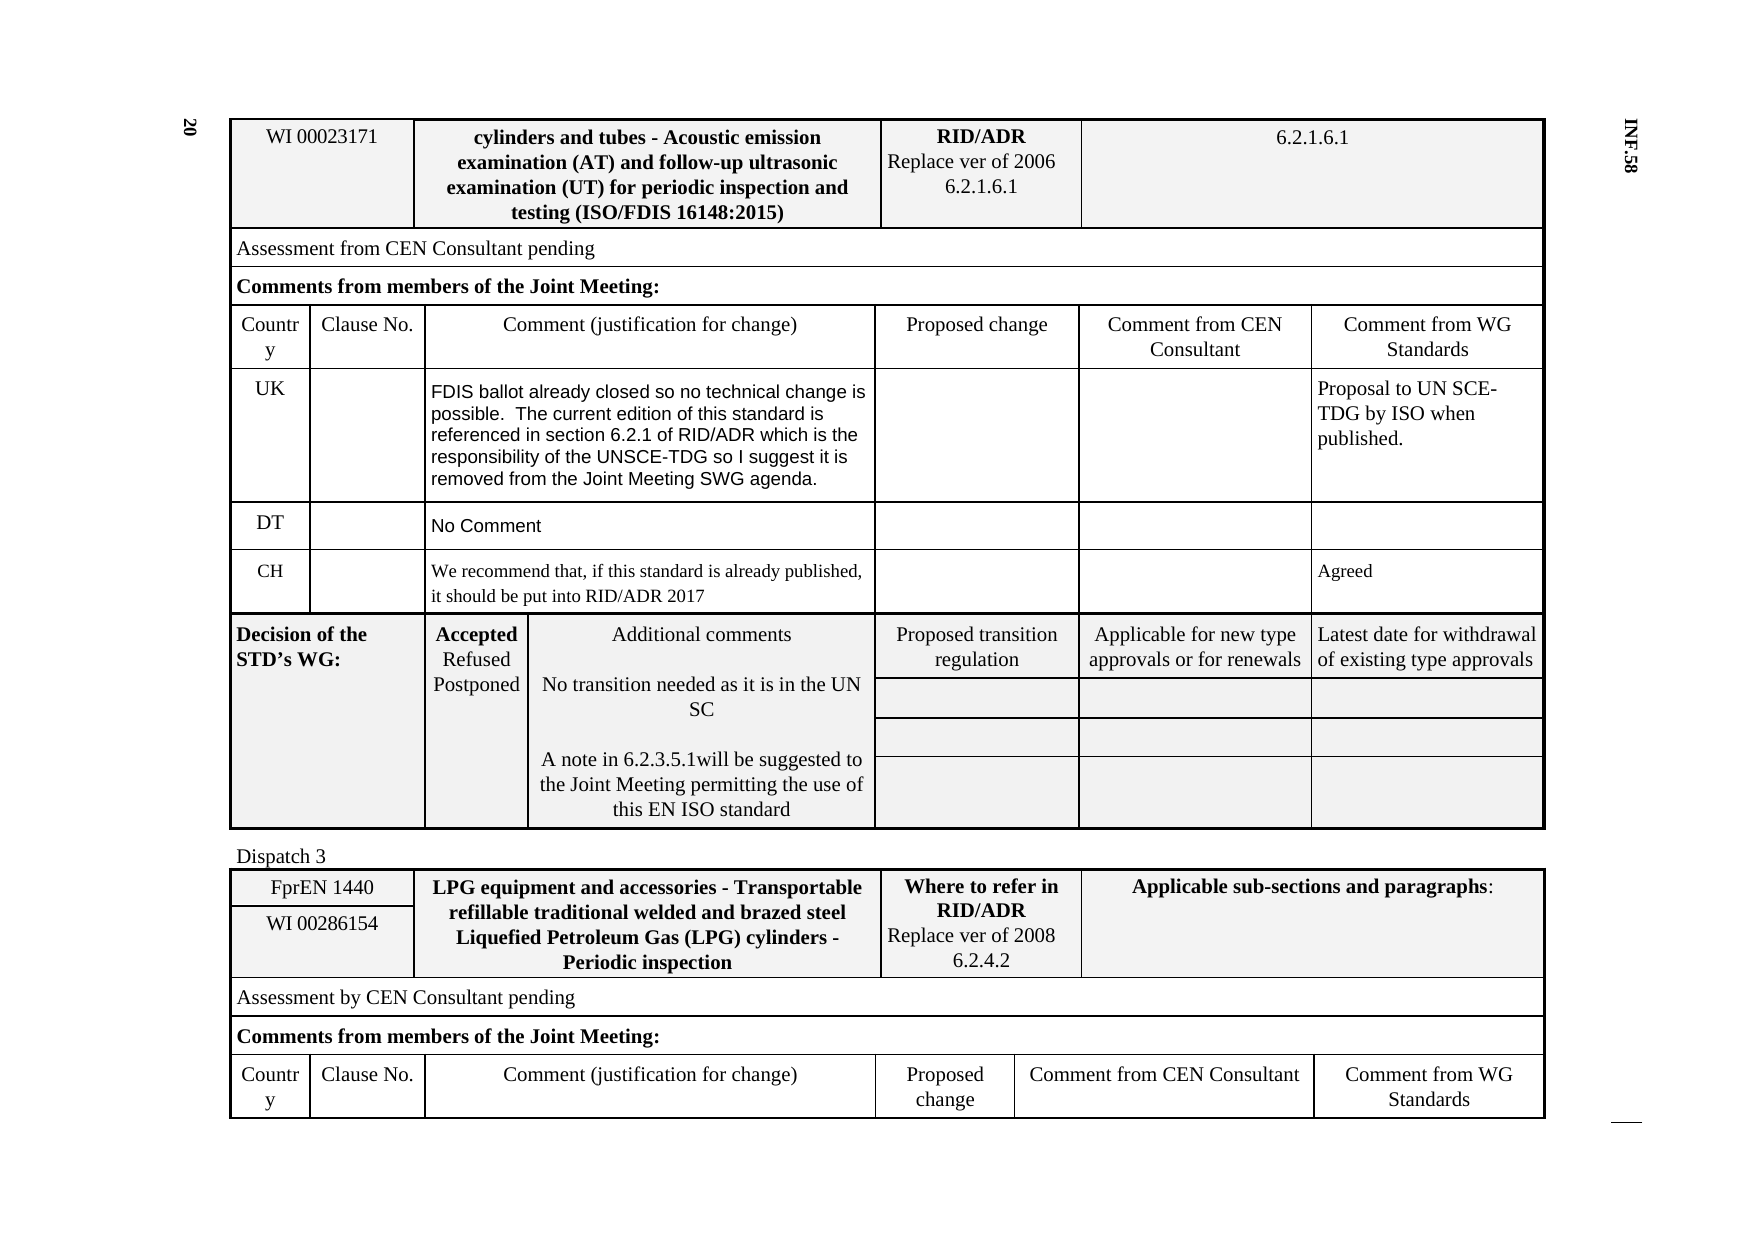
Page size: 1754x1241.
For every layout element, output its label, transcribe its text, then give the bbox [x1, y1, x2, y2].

table_cell Clause No. [311, 306, 424, 367]
table_cell [1312, 679, 1542, 717]
table_cell Comment from WG Standards [1315, 1055, 1543, 1117]
table_cell Applicable for new type approvals or for renewals [1080, 615, 1311, 677]
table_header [1082, 121, 1542, 227]
table_cell Clause No. [311, 1055, 424, 1117]
table_cell [1080, 369, 1311, 501]
table_cell DT [232, 503, 309, 549]
table_cell [1080, 503, 1311, 549]
table_cell [876, 503, 1078, 549]
table_cell Accepted Refused Postponed [426, 615, 527, 827]
table_cell [1080, 679, 1311, 717]
table_cell Comment (justification for change) [426, 306, 874, 367]
table_cell FDIS ballot already closed so no technical change is possible. The current edition of this standard is referenced in section 6.2.1 of RID/ADR which is the responsibility of the UNSCE-TDG so I suggest it is removed from the Joint Meeting SWG agenda. [426, 369, 874, 501]
table_cell Assessment from CEN Consultant pending [232, 229, 1542, 266]
table_cell [311, 550, 424, 612]
table_cell Comment from WG Standards [1312, 306, 1542, 367]
table_cell [1312, 503, 1542, 549]
table_cell Agreed [1312, 550, 1542, 612]
table_cell WI 00023171 [232, 120, 413, 227]
table_cell Country [232, 306, 309, 367]
table_cell Comment from CEN Consultant [1080, 306, 1311, 367]
table_cell Proposed transition regulation [876, 615, 1078, 677]
table_cell [311, 369, 424, 501]
table_cell Proposal to UN SCE-TDG by ISO when published. [1312, 369, 1542, 501]
table_header FprEN 1440 [232, 871, 413, 904]
table_cell [876, 757, 1078, 827]
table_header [882, 121, 1081, 227]
table_cell We recommend that, if this standard is already published, it should be put into RID/ADR 2017 [426, 550, 874, 612]
table_cell UK [232, 369, 309, 501]
table_cell Additional comments No transition needed as it is in the UN SC A note in 6.2.3.5.1will be suggested to the Joint Meeting permitting the use of this EN ISO standard [529, 615, 874, 827]
table_cell [1080, 550, 1311, 612]
table_cell WI 00286154 [232, 907, 413, 977]
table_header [415, 121, 880, 227]
table_cell [876, 719, 1078, 756]
table_cell Comments from members of the Joint Meeting: [232, 267, 1542, 304]
table_cell [1080, 719, 1311, 756]
table_cell Comment from CEN Consultant [1015, 1055, 1313, 1117]
text Dispatch 3 [236, 843, 1577, 868]
table_cell [876, 369, 1078, 501]
table_cell Proposed change [876, 1055, 1014, 1117]
table_cell [1312, 719, 1542, 756]
table_cell [1080, 757, 1311, 827]
table_cell No Comment [426, 503, 874, 549]
table_cell [311, 503, 424, 549]
table_header Applicable sub-sections and paragraphs: [1082, 871, 1543, 977]
table_cell Decision of the STD’s WG: [232, 615, 424, 827]
table_cell Assessment by CEN Consultant pending [232, 978, 1543, 1015]
table_cell Country [232, 1055, 309, 1117]
table_cell [1312, 757, 1542, 827]
table_cell CH [232, 550, 309, 612]
table_cell Comment (justification for change) [426, 1055, 875, 1117]
table_cell [876, 550, 1078, 612]
table_cell Proposed change [876, 306, 1078, 367]
table_cell [876, 679, 1078, 717]
table_header LPG equipment and accessories - Transportable refillable traditional welded and brazed steel Liquefied Petroleum Gas (LPG) cylinders - Periodic inspection [415, 871, 880, 977]
table_cell Latest date for withdrawal of existing type approvals [1312, 615, 1542, 677]
table_header Where to refer in RID/ADR Replace ver of 2008 6.2.4.2 [882, 871, 1081, 977]
table_cell Comments from members of the Joint Meeting: [232, 1017, 1543, 1053]
